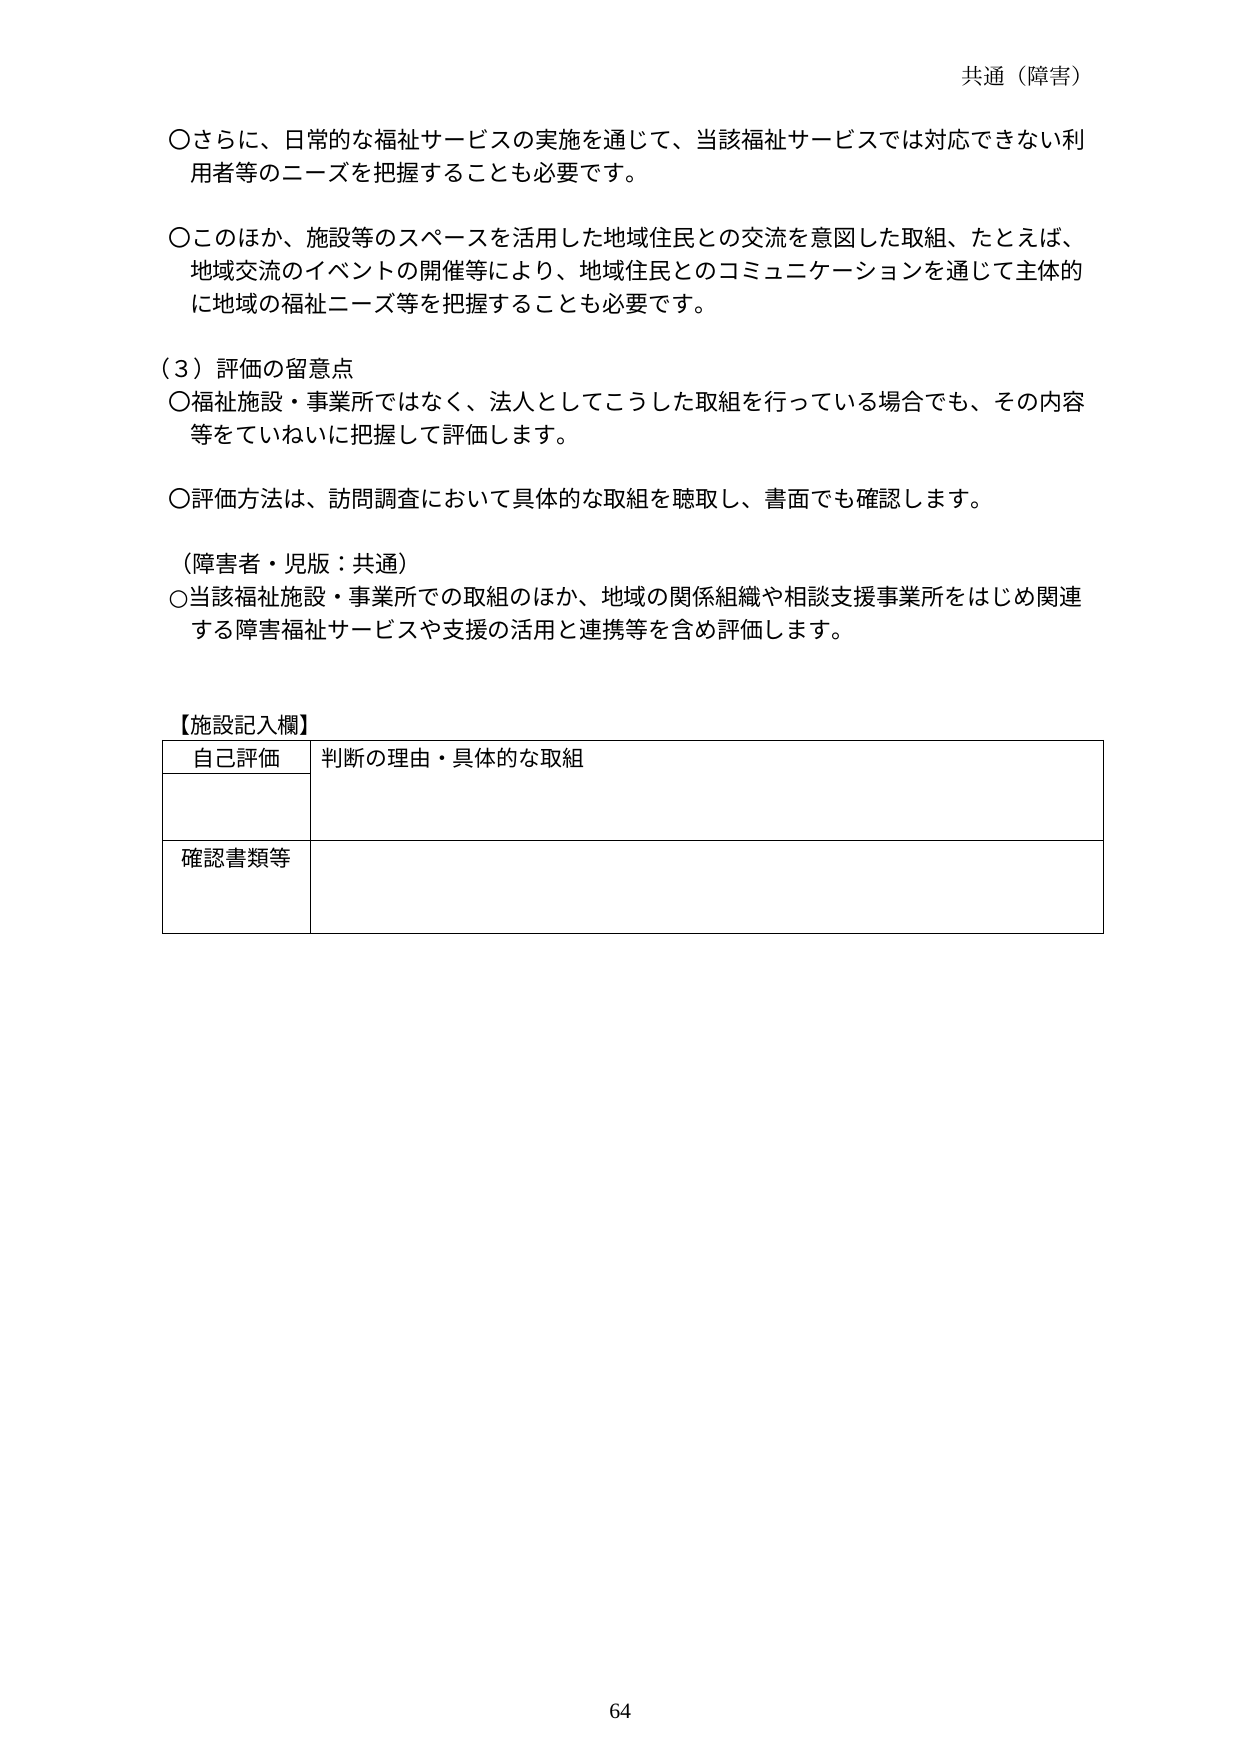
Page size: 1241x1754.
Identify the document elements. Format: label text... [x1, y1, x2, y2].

text （３）評価の留意点 [148, 350, 1092, 384]
table_cell [311, 841, 1103, 933]
text 〇このほか、施設等のスペースを活用した地域住民との交流を意図した取組、たとえば、地域交流のイベントの開催等により、地域住民とのコミュニケーションを通じて主体的に地域の福祉ニーズ等を把握することも必要です。 [168, 219, 1092, 319]
table_header 判断の理由・具体的な取組 [311, 741, 1103, 840]
text 〇評価方法は、訪問調査において具体的な取組を聴取し、書面でも確認します。 [168, 481, 1092, 514]
table_header 自己評価 [163, 741, 310, 772]
text （障害者・児版：共通） [148, 546, 1092, 579]
table_cell [163, 774, 310, 840]
text ○当該福祉施設・事業所での取組のほか、地域の関係組織や相談支援事業所をはじめ関連する障害福祉サービスや支援の活用と連携等を含め評価します。 [168, 579, 1092, 646]
text 【施設記入欄】 [148, 708, 1092, 740]
text 〇福祉施設・事業所ではなく、法人としてこうした取組を行っている場合でも、その内容等をていねいに把握して評価します。 [168, 384, 1092, 450]
text 〇さらに、日常的な福祉サービスの実施を通じて、当該福祉サービスでは対応できない利用者等のニーズを把握することも必要です。 [168, 122, 1092, 188]
table_cell 確認書類等 [163, 841, 310, 933]
